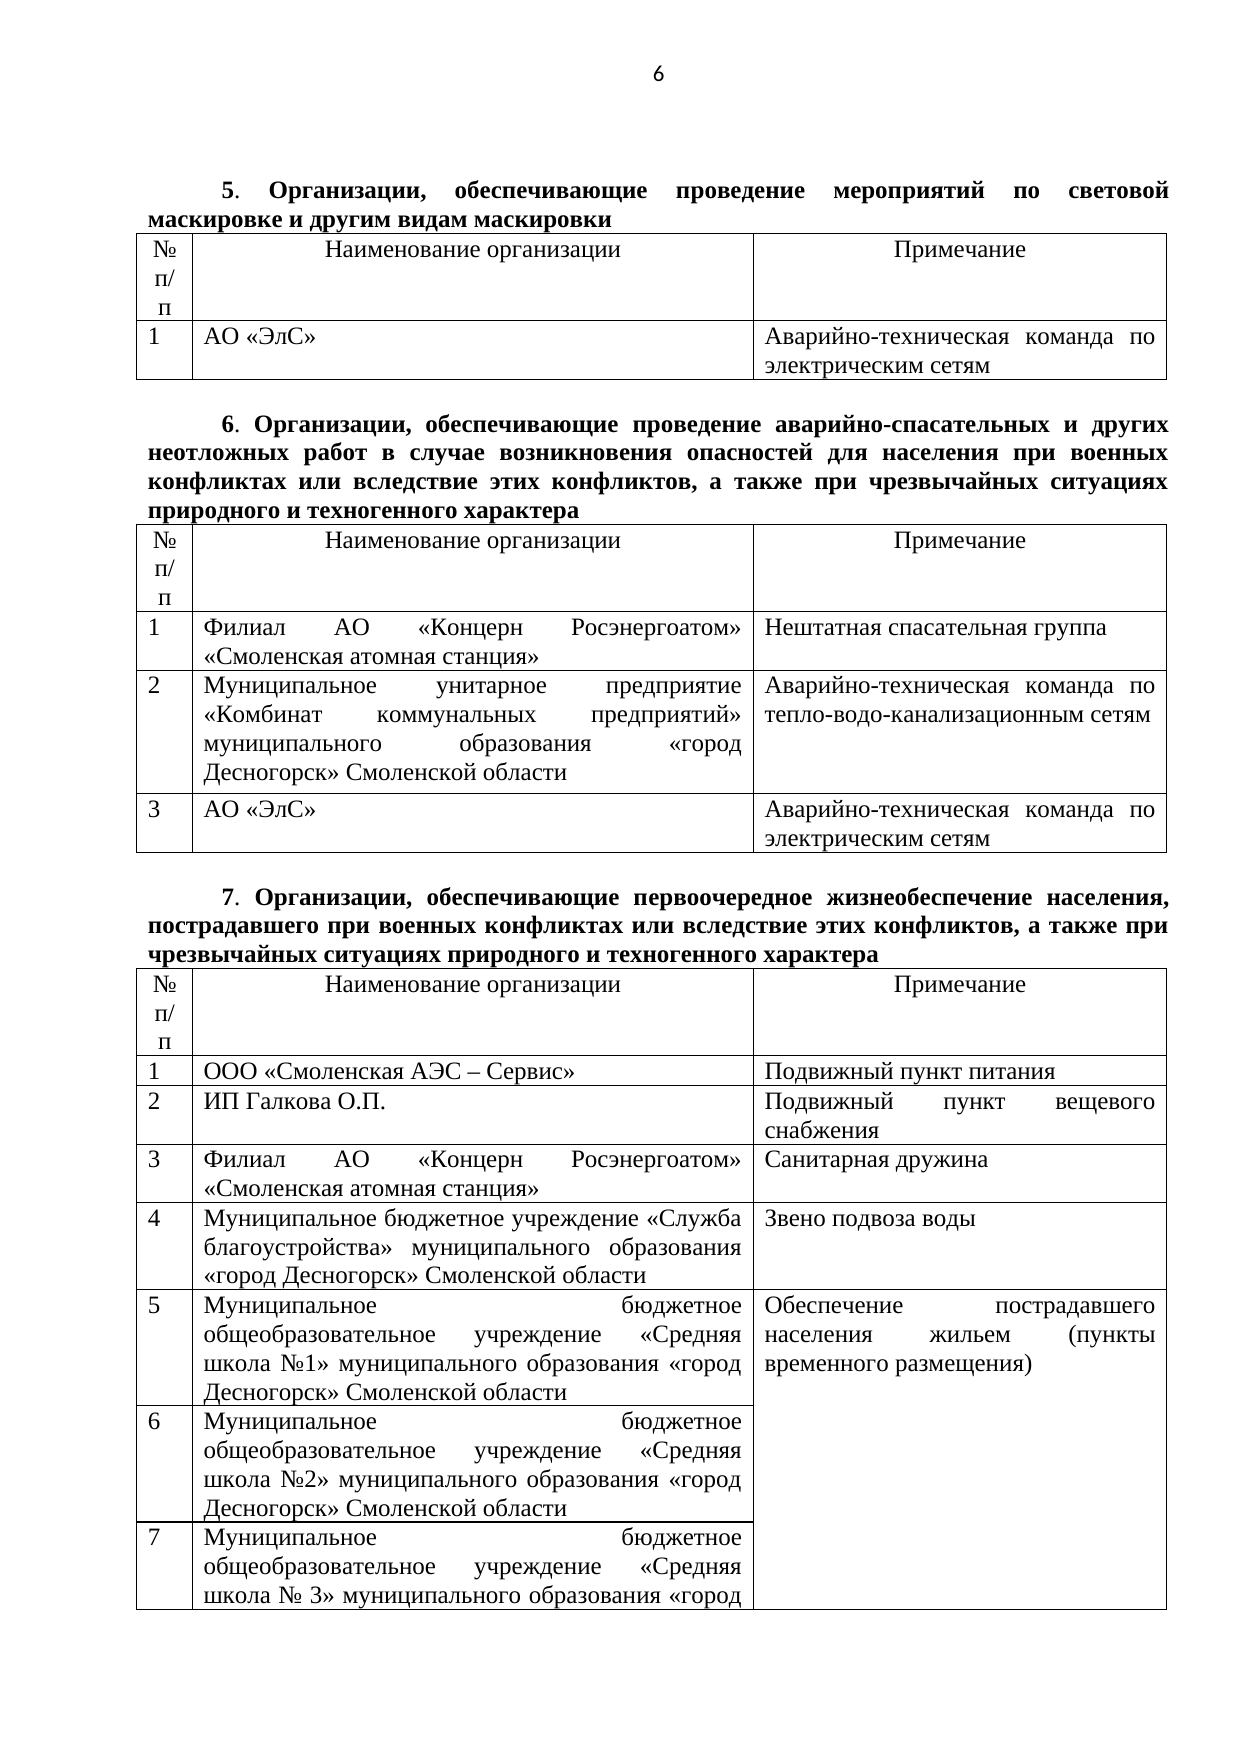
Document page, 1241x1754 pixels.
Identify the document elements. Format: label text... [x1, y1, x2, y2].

table_cell Филиал АО «Концерн Росэнергоатом» «Смоленская атомная станция» [193, 612, 753, 669]
table_cell 1 [137, 1056, 192, 1085]
table_cell Обеспечение пострадавшего населения жильем (пункты временного размещения) [754, 1290, 1166, 1609]
text 5. Организации, обеспечивающие проведение мероприятий по световой маскировке и другим видам маскировки [148, 176, 1169, 233]
table_cell ООО «Смоленская АЭС – Сервис» [193, 1056, 753, 1085]
table_cell 1 [137, 321, 192, 379]
table_cell 3 [137, 794, 192, 852]
table_cell Нештатная спасательная группа [754, 612, 1166, 669]
table_cell 3 [137, 1145, 192, 1202]
table_cell 2 [137, 671, 192, 793]
table_header Наименование организации [193, 525, 753, 611]
table_cell АО «ЭлС» [193, 794, 753, 852]
table_cell 1 [137, 612, 192, 669]
table_cell Аварийно-техническая команда по электрическим сетям [754, 794, 1166, 852]
table_cell Аварийно-техническая команда по электрическим сетям [754, 321, 1166, 379]
table_cell Аварийно-техническая команда по тепло-водо-канализационным сетям [754, 671, 1166, 793]
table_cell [193, 1523, 753, 1609]
table_cell Муниципальное бюджетное учреждение «Служба благоустройства» муниципального образования «город Десногорск» Смоленской области [193, 1203, 753, 1289]
table_header № п/п [137, 234, 192, 320]
table_cell Муниципальное бюджетное общеобразовательное учреждение «Средняя школа №1» муниципального образования «город Десногорск» Смоленской области [193, 1290, 753, 1405]
table_cell 4 [137, 1203, 192, 1289]
table_cell 2 [137, 1086, 192, 1143]
text 6. Организации, обеспечивающие проведение аварийно-спасательных и других неотложных работ в случае возникновения опасностей для населения при военных конфликтах или вследствие этих конфликтов, а также при чрезвычайных ситуациях природного и техногенного характера [148, 409, 1169, 524]
table_header Примечание [754, 969, 1166, 1055]
table_header Наименование организации [193, 234, 753, 320]
table_cell Санитарная дружина [754, 1145, 1166, 1202]
table_header Примечание [754, 525, 1166, 611]
table_cell Муниципальное унитарное предприятие «Комбинат коммунальных предприятий» муниципального образования «город Десногорск» Смоленской области [193, 671, 753, 793]
text 7. Организации, обеспечивающие первоочередное жизнеобеспечение населения, пострадавшего при военных конфликтах или вследствие этих конфликтов, а также при чрезвычайных ситуациях природного и техногенного характера [148, 882, 1169, 968]
table_header Наименование организации [193, 969, 753, 1055]
table_cell Звено подвоза воды [754, 1203, 1166, 1289]
table_cell 5 [137, 1290, 192, 1405]
table_cell Подвижный пункт питания [754, 1056, 1166, 1085]
table_cell 7 [137, 1523, 192, 1609]
table_cell Муниципальное бюджетное общеобразовательное учреждение «Средняя школа №2» муниципального образования «город Десногорск» Смоленской области [193, 1406, 753, 1521]
table_cell 6 [137, 1406, 192, 1521]
table_cell Подвижный пункт вещевого снабжения [754, 1086, 1166, 1143]
table_header № п/п [137, 525, 192, 611]
table_cell АО «ЭлС» [193, 321, 753, 379]
table_cell Филиал АО «Концерн Росэнергоатом» «Смоленская атомная станция» [193, 1145, 753, 1202]
table_header № п/п [137, 969, 192, 1055]
table_header Примечание [754, 234, 1166, 320]
table_cell ИП Галкова О.П. [193, 1086, 753, 1143]
